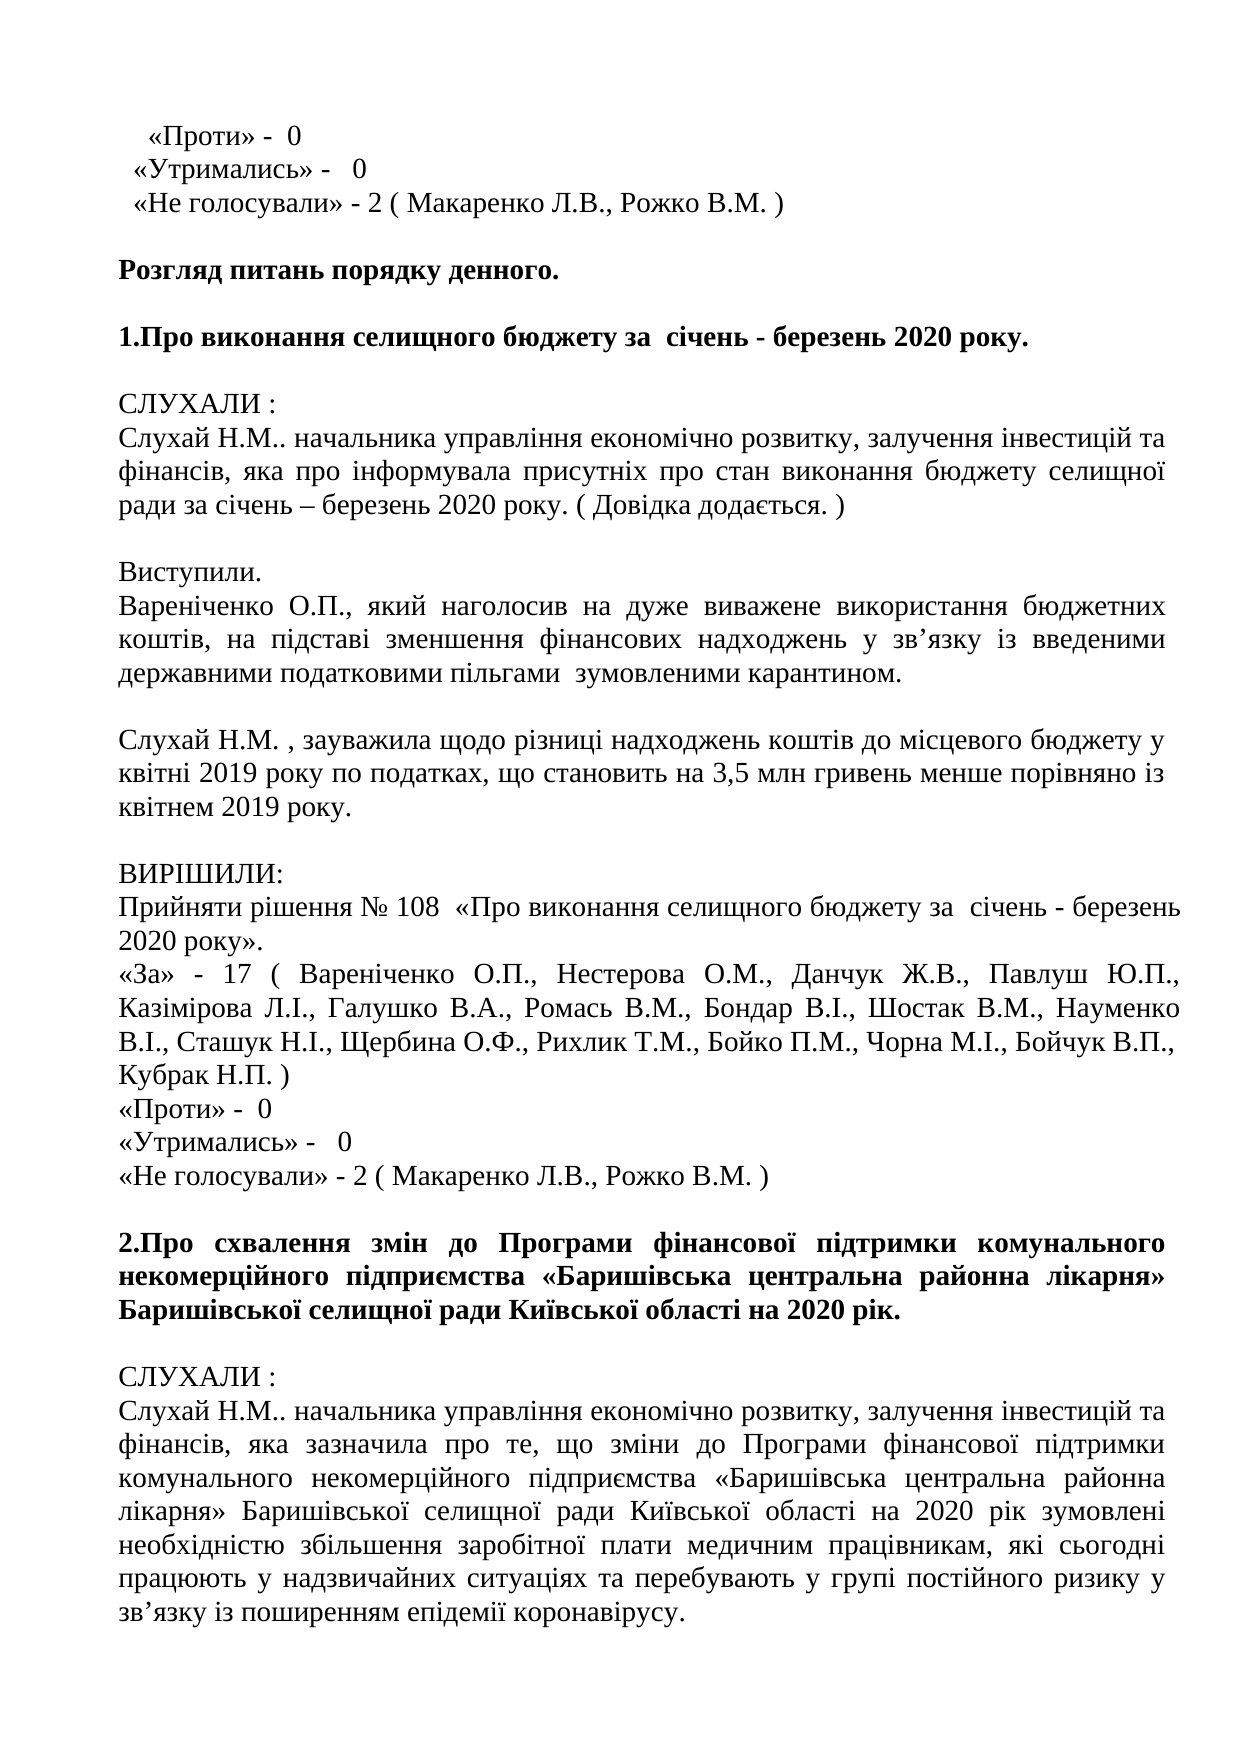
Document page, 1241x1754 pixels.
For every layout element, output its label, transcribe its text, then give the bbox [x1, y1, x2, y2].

list Вареніченко О.П., який наголосив на дуже виважене використання бюджетних коштів, на підставі зменшення фінансових надходжень у зв’язку із введеними державними податковими пільгами зумовленими карантином. [118, 588, 1167, 688]
list Слухай Н.М.. начальника управління економічно розвитку, залучення інвестицій та фінансів, яка зазначила про те, що зміни до Програми фінансової підтримки комунального некомерційного підприємства «Баришівська центральна районна лікарня» Баришівської селищної ради Київської області на 2020 рік зумовлені необхідністю збільшення заробітної плати медичним працівникам, які сьогодні працюють у надзвичайних ситуаціях та перебувають у групі постійного ризику у зв’язку із поширенням епідемії коронавірусу. [118, 1393, 1167, 1627]
text Прийняти рішення № 108 «Про виконання селищного бюджету за січень - березень 2020 року». [118, 889, 1181, 957]
text «За» - 17 ( Вареніченко О.П., Нестерова О.М., Данчук Ж.В., Павлуш Ю.П., Казімірова Л.І., Галушко В.А., Ромась В.М., Бондар В.І., Шостак В.М., Науменко В.І., Сташук Н.І., Щербина О.Ф., Рихлик Т.М., Бойко П.М., Чорна М.І., Бойчук В.П., [118, 957, 1181, 1057]
list СЛУХАЛИ : [118, 1359, 1167, 1393]
text «Не голосували» - 2 ( Макаренко Л.В., Рожко В.М. ) [118, 1158, 1181, 1191]
list СЛУХАЛИ : [118, 386, 1167, 420]
list Виступили. [118, 554, 1167, 588]
list Слухай Н.М.. начальника управління економічно розвитку, залучення інвестицій та фінансів, яка про інформувала присутніх про стан виконання бюджету селищної ради за січень – березень 2020 року. ( Довідка додається. ) [118, 420, 1167, 521]
text «Проти» - 0 [118, 1091, 1181, 1124]
text «Не голосували» - 2 ( Макаренко Л.В., Рожко В.М. ) [133, 185, 1181, 219]
text «Утримались» - 0 [118, 1124, 1181, 1158]
text Кубрак Н.П. ) [118, 1057, 1181, 1091]
list Слухай Н.М. , зауважила щодо різниці надходжень коштів до місцевого бюджету у квітні 2019 року по податках, що становить на 3,5 млн гривень менше порівняно із квітнем 2019 року. [118, 722, 1167, 822]
list 2.Про схвалення змін до Програми фінансової підтримки комунального некомерційного підприємства «Баришівська центральна районна лікарня» Баришівської селищної ради Київської області на 2020 рік. [118, 1225, 1167, 1326]
list ВИРІШИЛИ: [118, 856, 1167, 889]
list 1.Про виконання селищного бюджету за січень - березень 2020 року. [118, 319, 1167, 353]
text «Утримались» - 0 [133, 152, 1181, 185]
text «Проти» - 0 [148, 118, 1181, 152]
text Розгляд питань порядку денного. [118, 252, 1181, 286]
